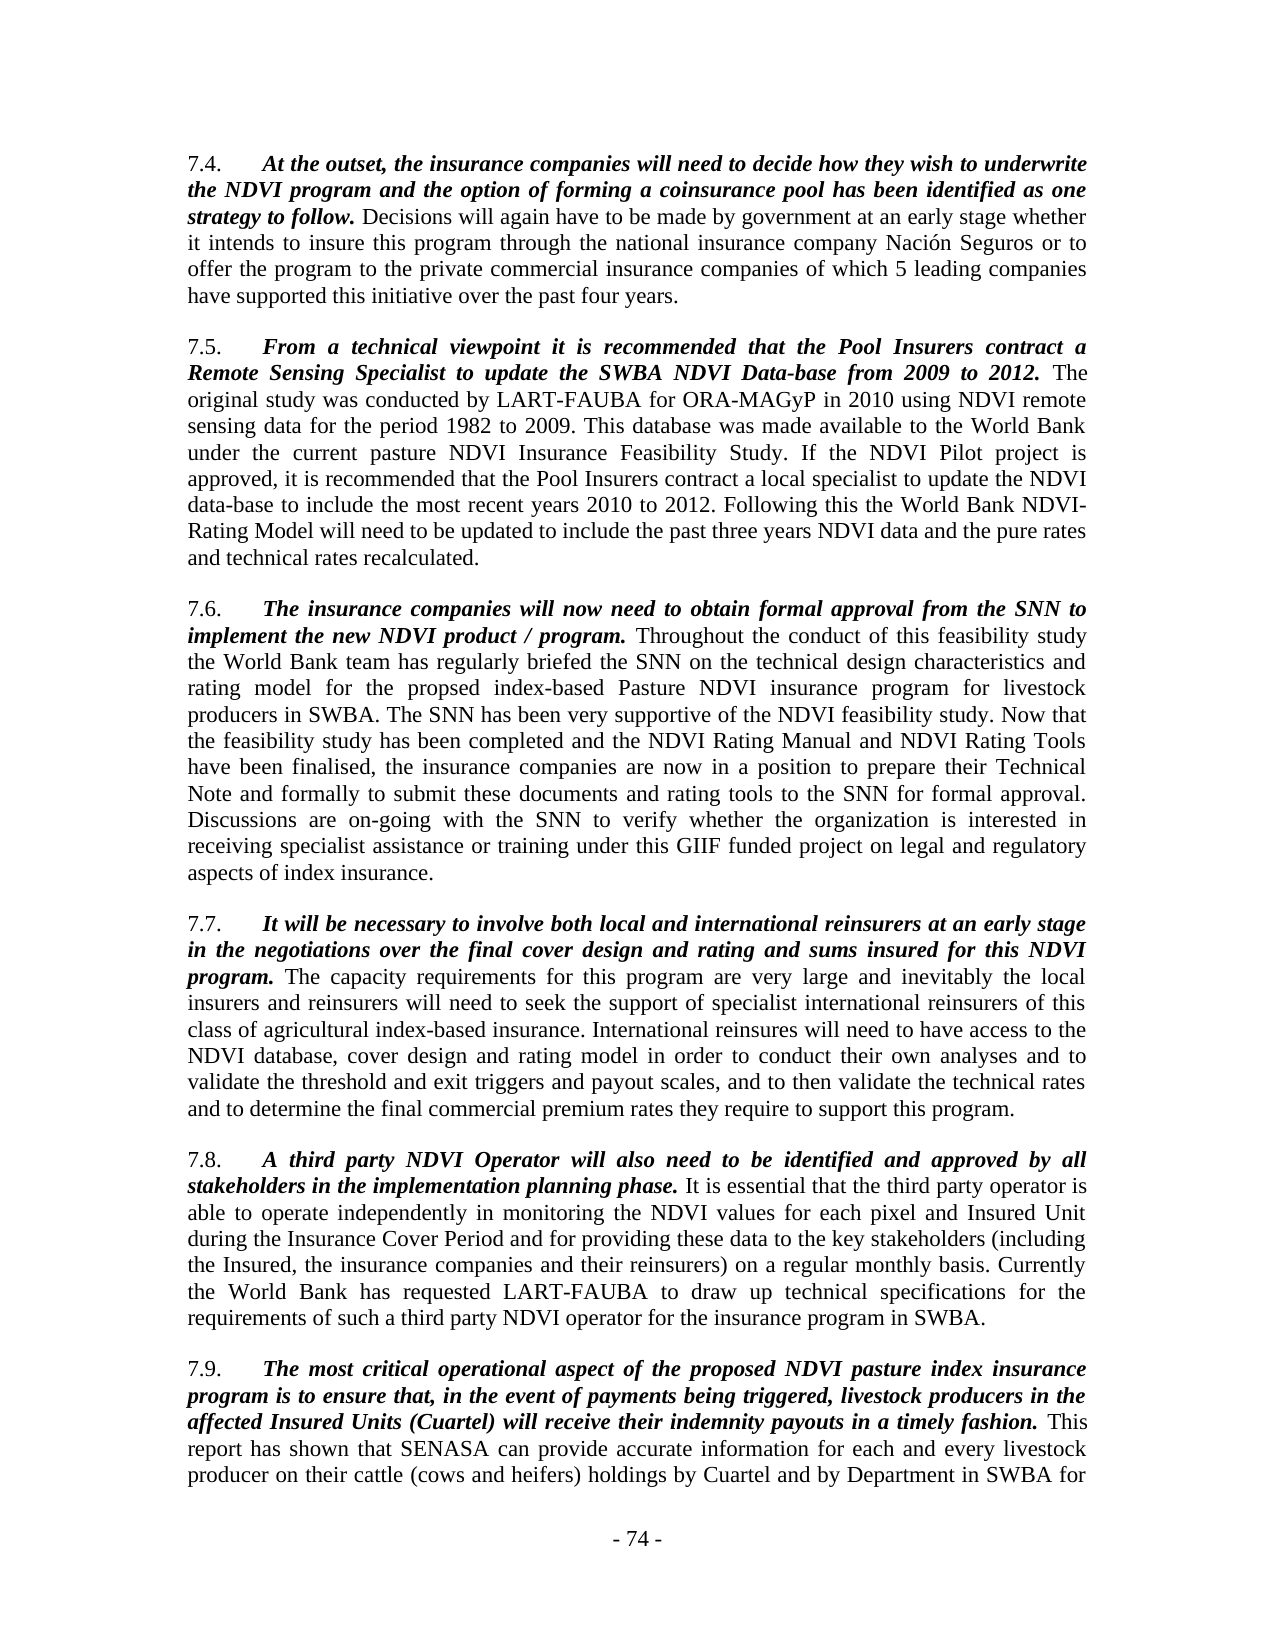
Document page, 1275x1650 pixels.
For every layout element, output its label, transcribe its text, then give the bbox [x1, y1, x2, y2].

text From a technical viewpoint it is recommended that the Pool Insurers contract a Remote Sensing Specialist to update the SWBA NDVI Data-base from 2009 to 2012. The original study was conducted by LART-FAUBA for ORA-MAGyP in 2010 using NDVI remote sensing data for the period 1982 to 2009. This database was made available to the World Bank under the current pasture NDVI Insurance Feasibility Study. If the NDVI Pilot project is approved, it is recommended that the Pool Insurers contract a local specialist to update the NDVI data-base to include the most recent years 2010 to 2012. Following this the World Bank NDVI-Rating Model will need to be updated to include the past three years NDVI data and the pure rates and technical rates recalculated. [187, 333, 1088, 570]
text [187, 1356, 1088, 1487]
text The insurance companies will now need to obtain formal approval from the SNN to implement the new NDVI product / program. Throughout the conduct of this feasibility study the World Bank team has regularly briefed the SNN on the technical design characteristics and rating model for the propsed index-based Pasture NDVI insurance program for livestock producers in SWBA. The SNN has been very supportive of the NDVI feasibility study. Now that the feasibility study has been completed and the NDVI Rating Manual and NDVI Rating Tools have been finalised, the insurance companies are now in a position to prepare their Technical Note and formally to submit these documents and rating tools to the SNN for formal approval. Discussions are on-going with the SNN to verify whether the organization is interested in receiving specialist assistance or training under this GIIF funded project on legal and regulatory aspects of index insurance. [187, 595, 1088, 885]
text A third party NDVI Operator will also need to be identified and approved by all stakeholders in the implementation planning phase. It is essential that the third party operator is able to operate independently in monitoring the NDVI values for each pixel and Insured Unit during the Insurance Cover Period and for providing these data to the key stakeholders (including the Insured, the insurance companies and their reinsurers) on a regular monthly basis. Currently the World Bank has requested LART-FAUBA to draw up technical specifications for the requirements of such a third party NDVI operator for the insurance program in SWBA. [187, 1146, 1088, 1331]
text It will be necessary to involve both local and international reinsurers at an early stage in the negotiations over the final cover design and rating and sums insured for this NDVI program. The capacity requirements for this program are very large and inevitably the local insurers and reinsurers will need to seek the support of specialist international reinsurers of this class of agricultural index-based insurance. International reinsures will need to have access to the NDVI database, cover design and rating model in order to conduct their own analyses and to validate the threshold and exit triggers and payout scales, and to then validate the technical rates and to determine the final commercial premium rates they require to support this program. [187, 910, 1088, 1121]
text At the outset, the insurance companies will need to decide how they wish to underwrite the NDVI program and the option of forming a coinsurance pool has been identified as one strategy to follow. Decisions will again have to be made by government at an early stage whether it intends to insure this program through the national insurance company Nación Seguros or to offer the program to the private commercial insurance companies of which 5 leading companies have supported this initiative over the past four years. [187, 150, 1088, 308]
